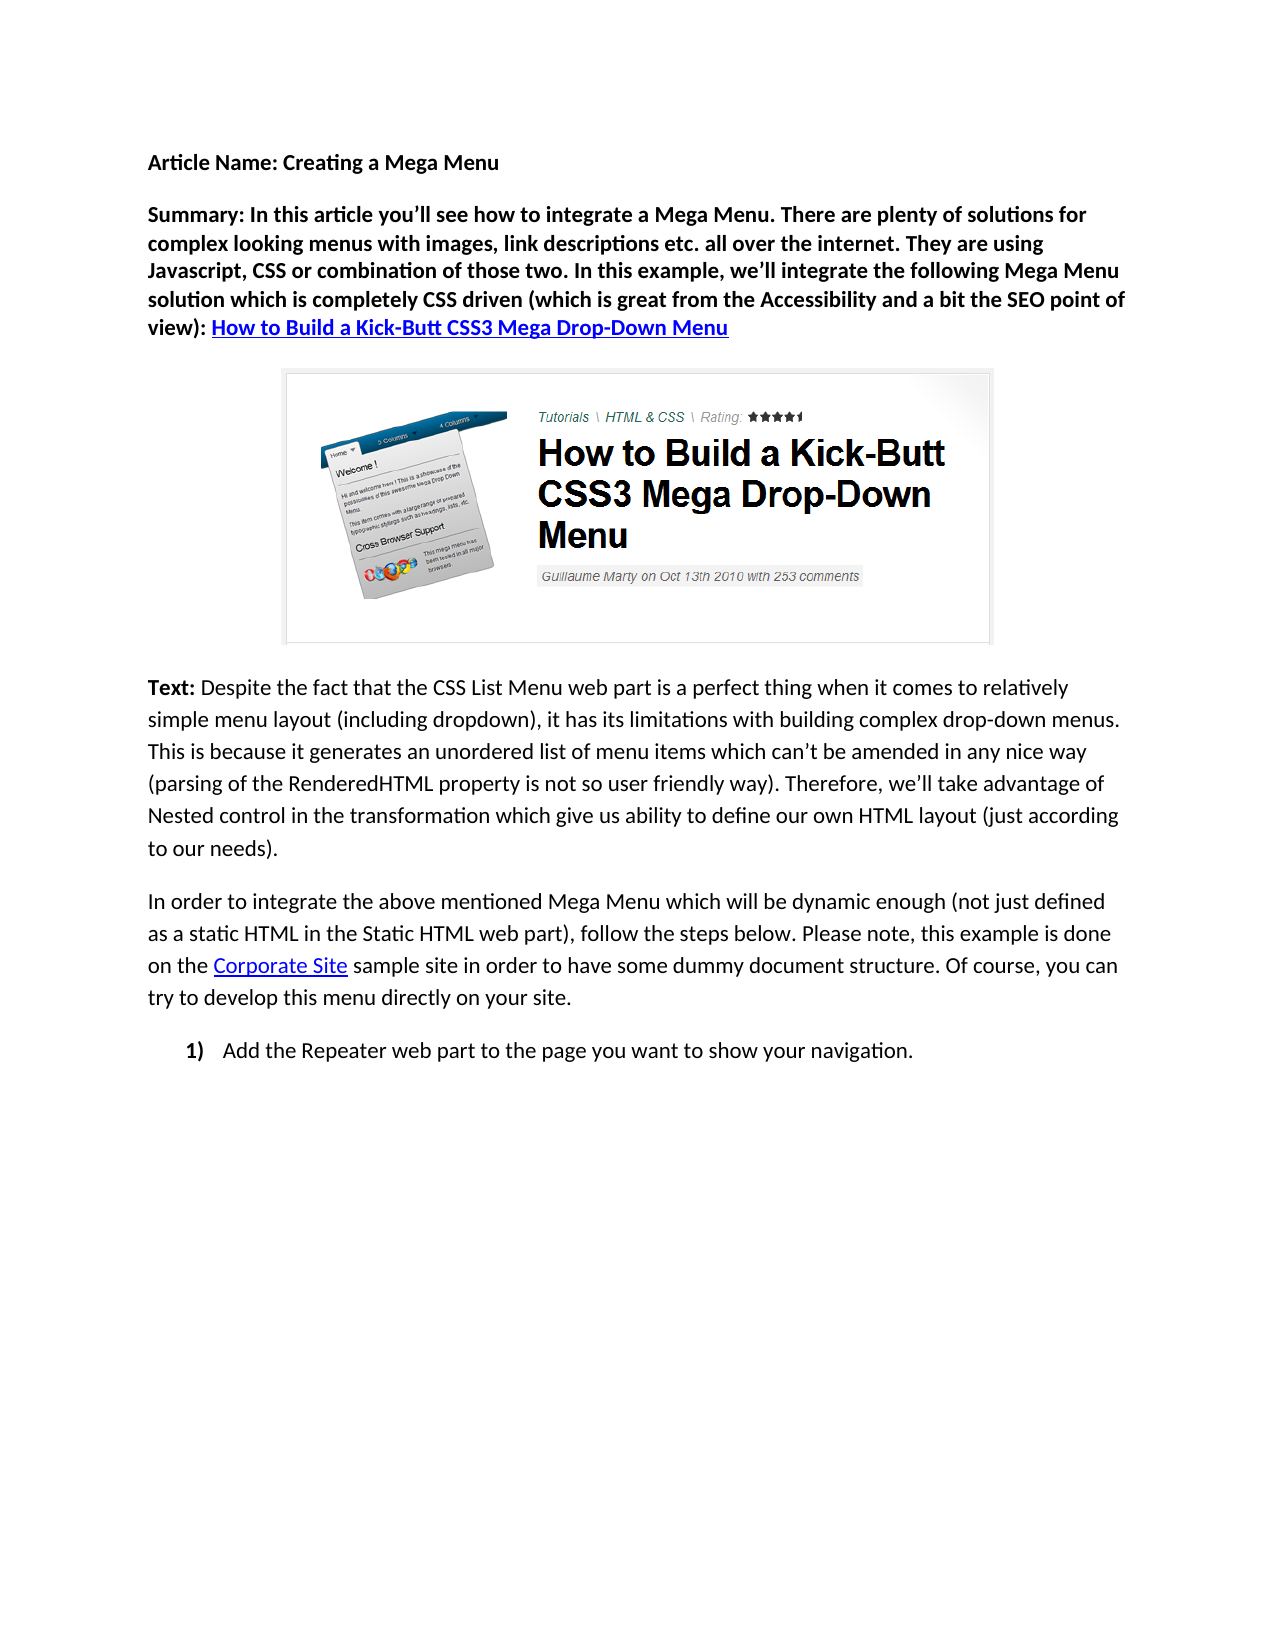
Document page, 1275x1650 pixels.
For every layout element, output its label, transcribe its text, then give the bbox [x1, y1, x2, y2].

text In order to integrate the above mentioned Mega Menu which will be dynamic enough (not just defined as a static HTML in the Static HTML web part), follow the steps below. Please note, this example is done on the Corporate Site sample site in order to have some dummy document structure. Of course, you can try to develop this menu directly on your site. [148, 887, 1127, 1011]
picture [281, 368, 994, 645]
text Text: Despite the fact that the CSS List Menu web part is a perfect thing when it comes to relatively simple menu layout (including dropdown), it has its limitations with building complex drop-down menus. This is because it generates an unordered list of menu items which can’t be amended in any nice way (parsing of the RenderedHTML property is not so user friendly way). Therefore, we’ll take advantage of Nested control in the transformation which give us ability to define our own HTML layout (just according to our needs). [148, 673, 1127, 862]
text Article Name: Creating a Mega Menu [148, 148, 1127, 176]
list Add the Repeater web part to the page you want to show your navigation. [185, 1036, 1127, 1064]
text Summary: In this article you’ll see how to integrate a Mega Menu. There are plenty of solutions for complex looking menus with images, link descriptions etc. all over the internet. They are using Javascript, CSS or combination of those two. In this example, we’ll integrate the following Mega Menu solution which is completely CSS driven (which is great from the Accessibility and a bit the SEO point of view): How to Build a Kick-Butt CSS3 Mega Drop-Down Menu [148, 201, 1127, 341]
